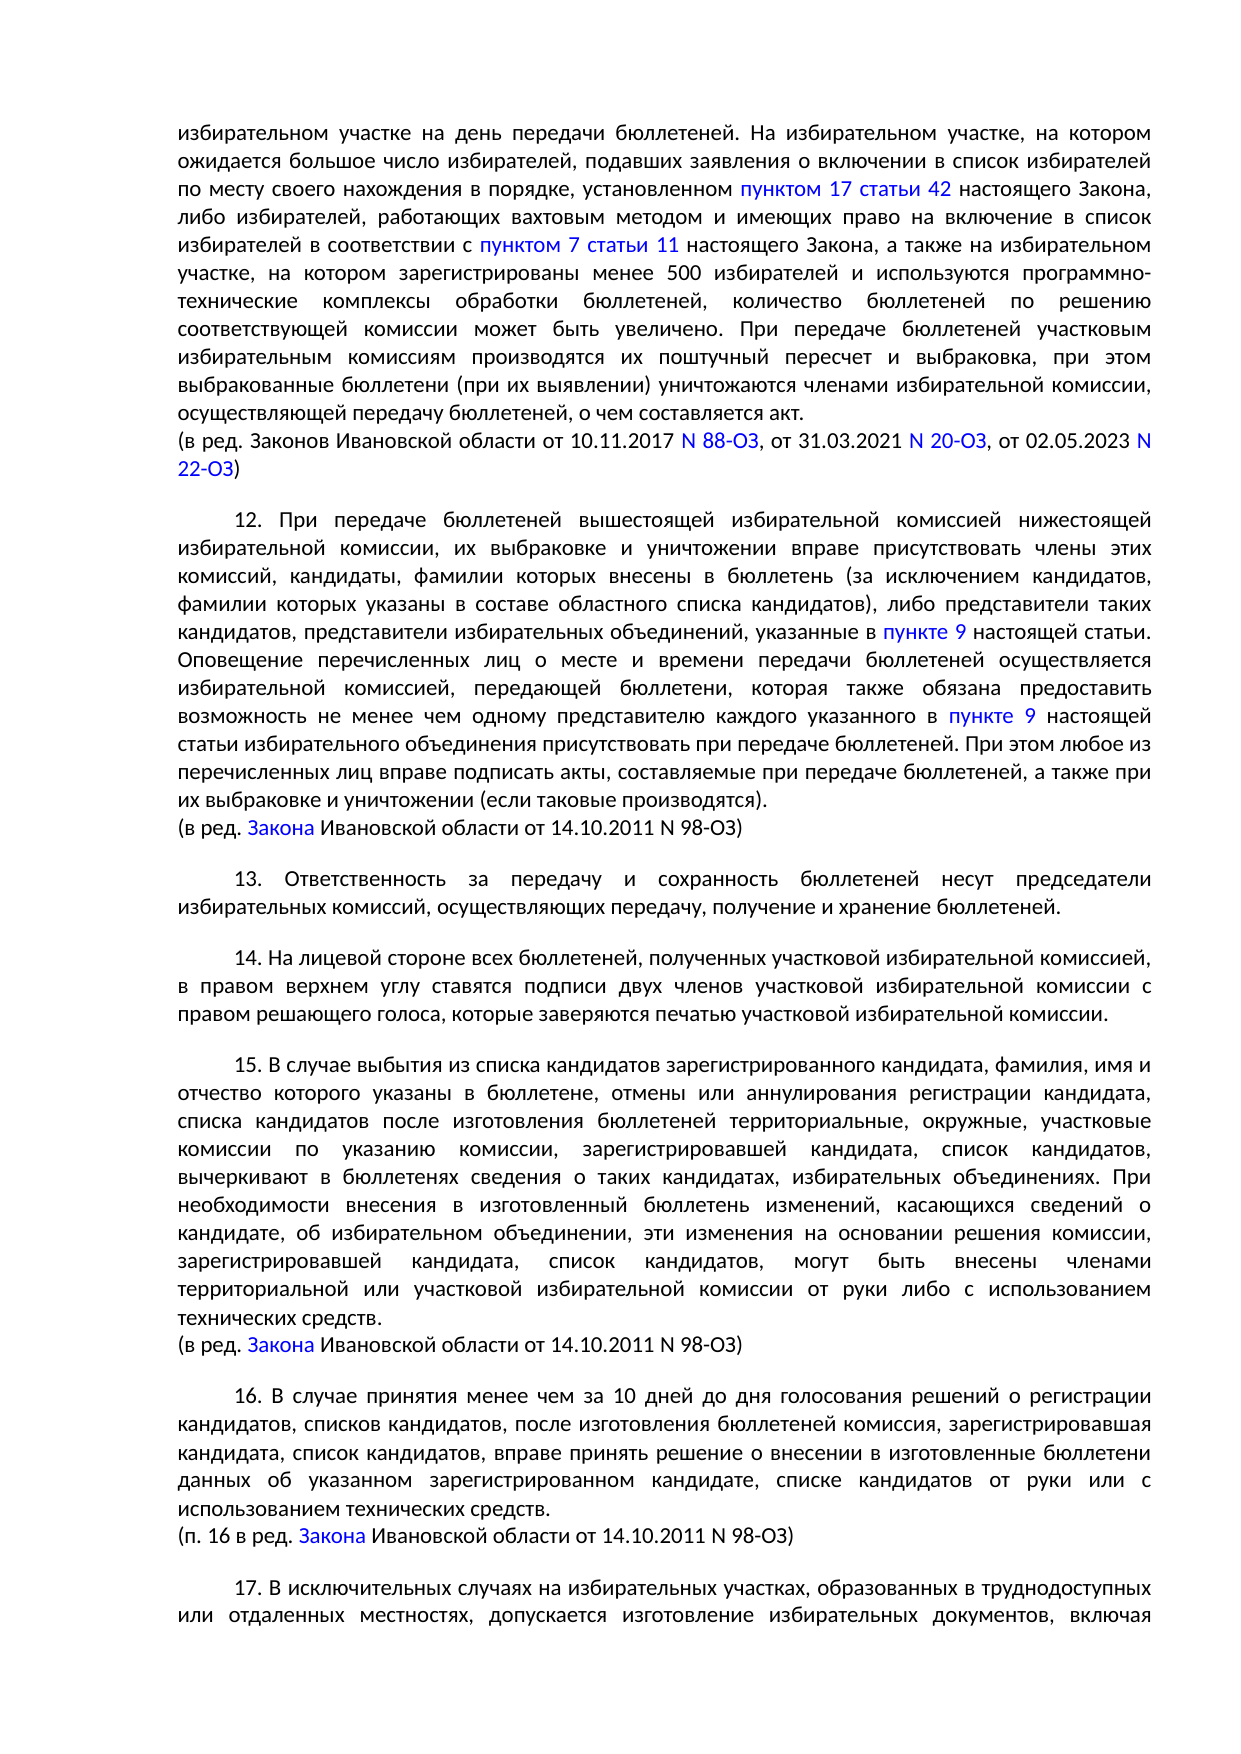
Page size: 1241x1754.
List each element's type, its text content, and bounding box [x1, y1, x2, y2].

text (в ред. Закона Ивановской области от 14.10.2011 N 98-ОЗ) [177, 1331, 1152, 1359]
text 13. Ответственность за передачу и сохранность бюллетеней несут председатели избирательных комиссий, осуществляющих передачу, получение и хранение бюллетеней. [177, 864, 1152, 921]
text 16. В случае принятия менее чем за 10 дней до дня голосования решений о регистрации кандидатов, списков кандидатов, после изготовления бюллетеней комиссия, зарегистрировавшая кандидата, список кандидатов, вправе принять решение о внесении в изготовленные бюллетени данных об указанном зарегистрированном кандидате, списке кандидатов от руки или с использованием технических средств. [177, 1382, 1152, 1522]
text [177, 1573, 1152, 1629]
text (п. 16 в ред. Закона Ивановской области от 14.10.2011 N 98-ОЗ) [177, 1522, 1152, 1550]
text 12. При передаче бюллетеней вышестоящей избирательной комиссией нижестоящей избирательной комиссии, их выбраковке и уничтожении вправе присутствовать члены этих комиссий, кандидаты, фамилии которых внесены в бюллетень (за исключением кандидатов, фамилии которых указаны в составе областного списка кандидатов), либо представители таких кандидатов, представители избирательных объединений, указанные в пункте 9 настоящей статьи. Оповещение перечисленных лиц о месте и времени передачи бюллетеней осуществляется избирательной комиссией, передающей бюллетени, которая также обязана предоставить возможность не менее чем одному представителю каждого указанного в пункте 9 настоящей статьи избирательного объединения присутствовать при передаче бюллетеней. При этом любое из перечисленных лиц вправе подписать акты, составляемые при передаче бюллетеней, а также при их выбраковке и уничтожении (если таковые производятся). [177, 505, 1152, 813]
text 14. На лицевой стороне всех бюллетеней, полученных участковой избирательной комиссией, в правом верхнем углу ставятся подписи двух членов участковой избирательной комиссии с правом решающего голоса, которые заверяются печатью участковой избирательной комиссии. [177, 943, 1152, 1027]
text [177, 118, 1152, 426]
text (в ред. Закона Ивановской области от 14.10.2011 N 98-ОЗ) [177, 813, 1152, 842]
text (в ред. Законов Ивановской области от 10.11.2017 N 88-ОЗ, от 31.03.2021 N 20-ОЗ, от 02.05.2023 N 22-ОЗ) [177, 426, 1152, 482]
text 15. В случае выбытия из списка кандидатов зарегистрированного кандидата, фамилия, имя и отчество которого указаны в бюллетене, отмены или аннулирования регистрации кандидата, списка кандидатов после изготовления бюллетеней территориальные, окружные, участковые комиссии по указанию комиссии, зарегистрировавшей кандидата, список кандидатов, вычеркивают в бюллетенях сведения о таких кандидатах, избирательных объединениях. При необходимости внесения в изготовленный бюллетень изменений, касающихся сведений о кандидате, об избирательном объединении, эти изменения на основании решения комиссии, зарегистрировавшей кандидата, список кандидатов, могут быть внесены членами территориальной или участковой избирательной комиссии от руки либо с использованием технических средств. [177, 1050, 1152, 1331]
